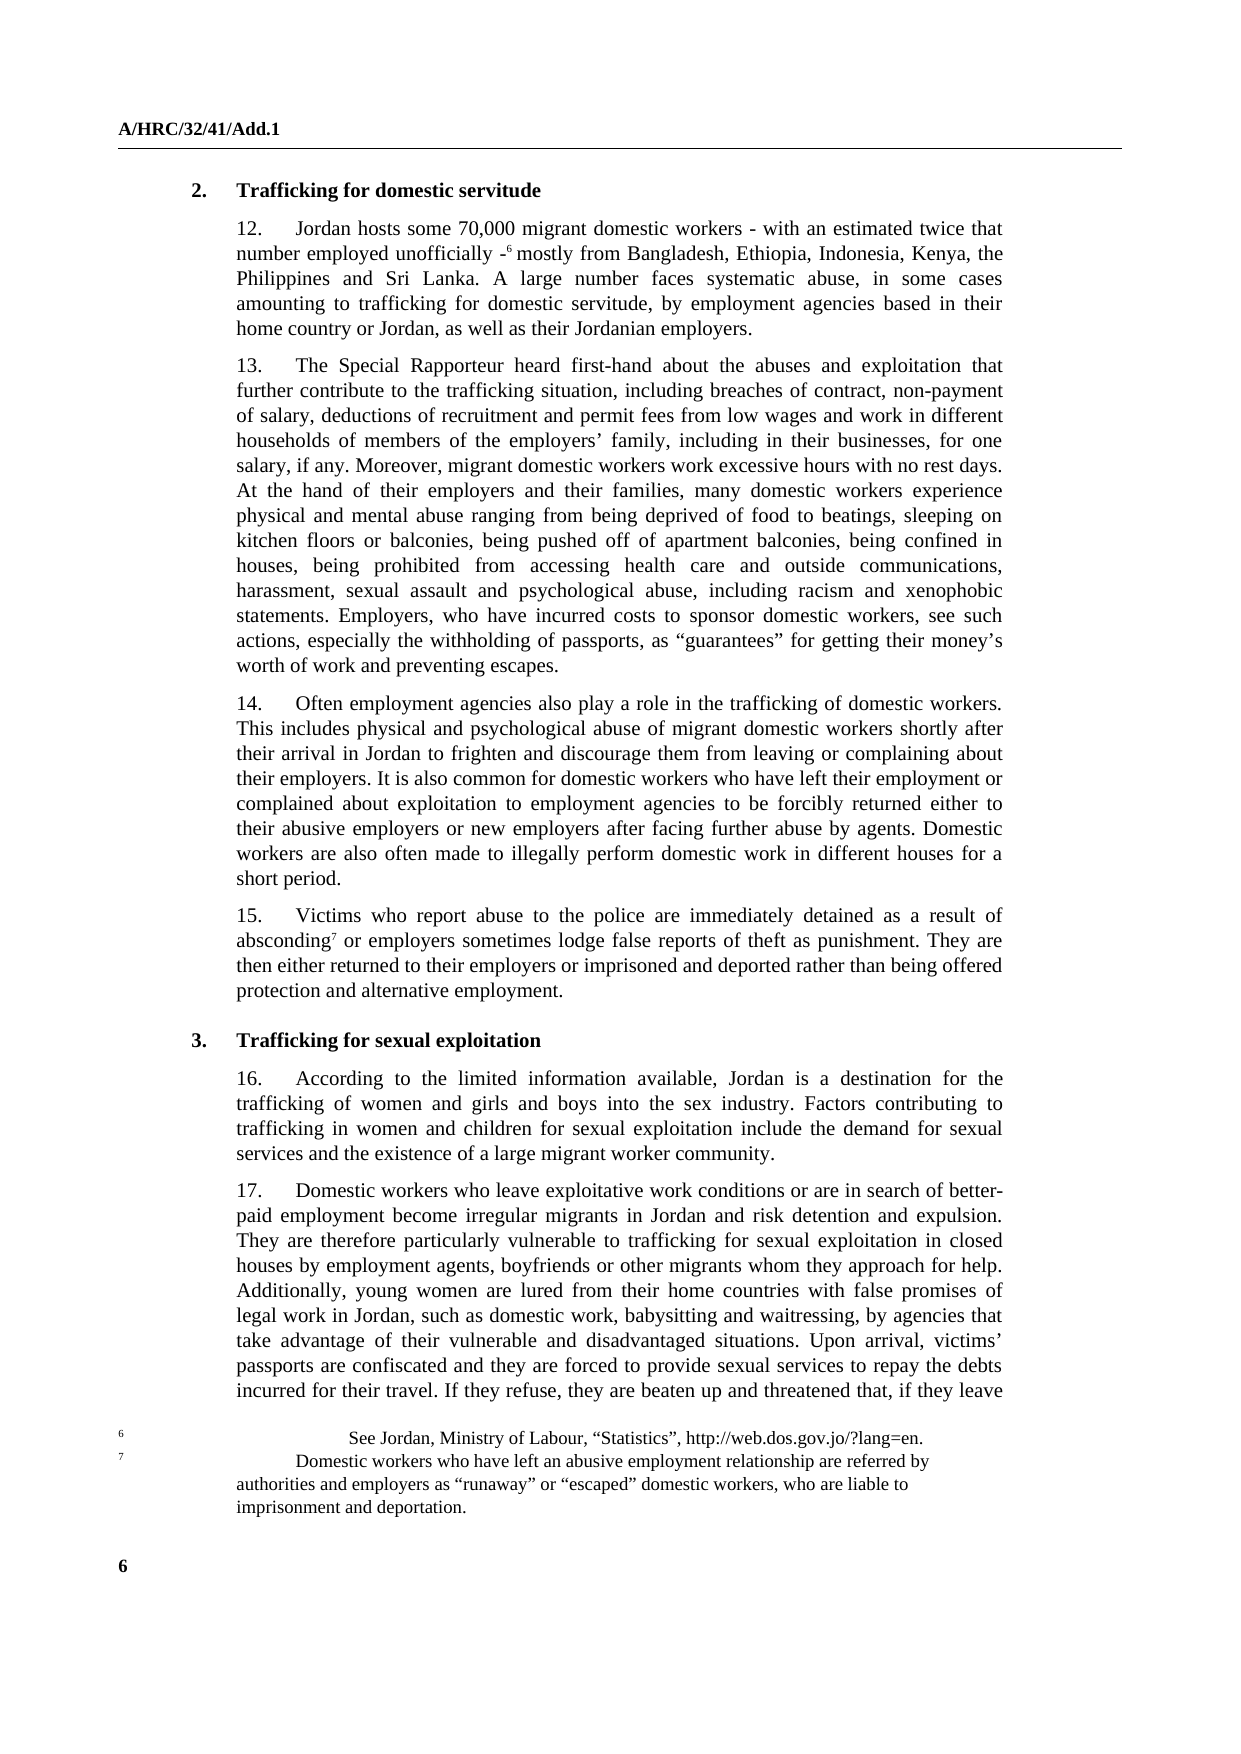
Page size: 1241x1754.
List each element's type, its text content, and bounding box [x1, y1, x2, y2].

text 3. Trafficking for sexual exploitation [118, 1027, 1004, 1052]
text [236, 1177, 1004, 1402]
text 2. Trafficking for domestic servitude [118, 177, 1004, 202]
text 16. According to the limited information available, Jordan is a destination for the trafficking of women and girls and boys into the sex industry. Factors contributing to trafficking in women and children for sexual exploitation include the demand for sexual services and the existence of a large migrant worker community. [236, 1065, 1004, 1165]
text 12. Jordan hosts some 70,000 migrant domestic workers - with an estimated twice that number employed unofficially - mostly from Bangladesh, Ethiopia, Indonesia, Kenya, the Philippines and Sri Lanka. A large number faces systematic abuse, in some cases amounting to trafficking for domestic servitude, by employment agencies based in their home country or Jordan, as well as their Jordanian employers. [236, 215, 1004, 340]
text 15. Victims who report abuse to the police are immediately detained as a result of absconding or employers sometimes lodge false reports of theft as punishment. They are then either returned to their employers or imprisoned and deported rather than being offered protection and alternative employment. [236, 902, 1004, 1002]
text 14. Often employment agencies also play a role in the trafficking of domestic workers. This includes physical and psychological abuse of migrant domestic workers shortly after their arrival in Jordan to frighten and discourage them from leaving or complaining about their employers. It is also common for domestic workers who have left their employment or complained about exploitation to employment agencies to be forcibly returned either to their abusive employers or new employers after facing further abuse by agents. Domestic workers are also often made to illegally perform domestic work in different houses for a short period. [236, 690, 1004, 890]
text 13. The Special Rapporteur heard first-hand about the abuses and exploitation that further contribute to the trafficking situation, including breaches of contract, non-payment of salary, deductions of recruitment and permit fees from low wages and work in different households of members of the employers’ family, including in their businesses, for one salary, if any. Moreover, migrant domestic workers work excessive hours with no rest days. At the hand of their employers and their families, many domestic workers experience physical and mental abuse ranging from being deprived of food to beatings, sleeping on kitchen floors or balconies, being pushed off of apartment balconies, being confined in houses, being prohibited from accessing health care and outside communications, harassment, sexual assault and psychological abuse, including racism and xenophobic statements. Employers, who have incurred costs to sponsor domestic workers, see such actions, especially the withholding of passports, as “guarantees” for getting their money’s worth of work and preventing escapes. [236, 352, 1004, 677]
